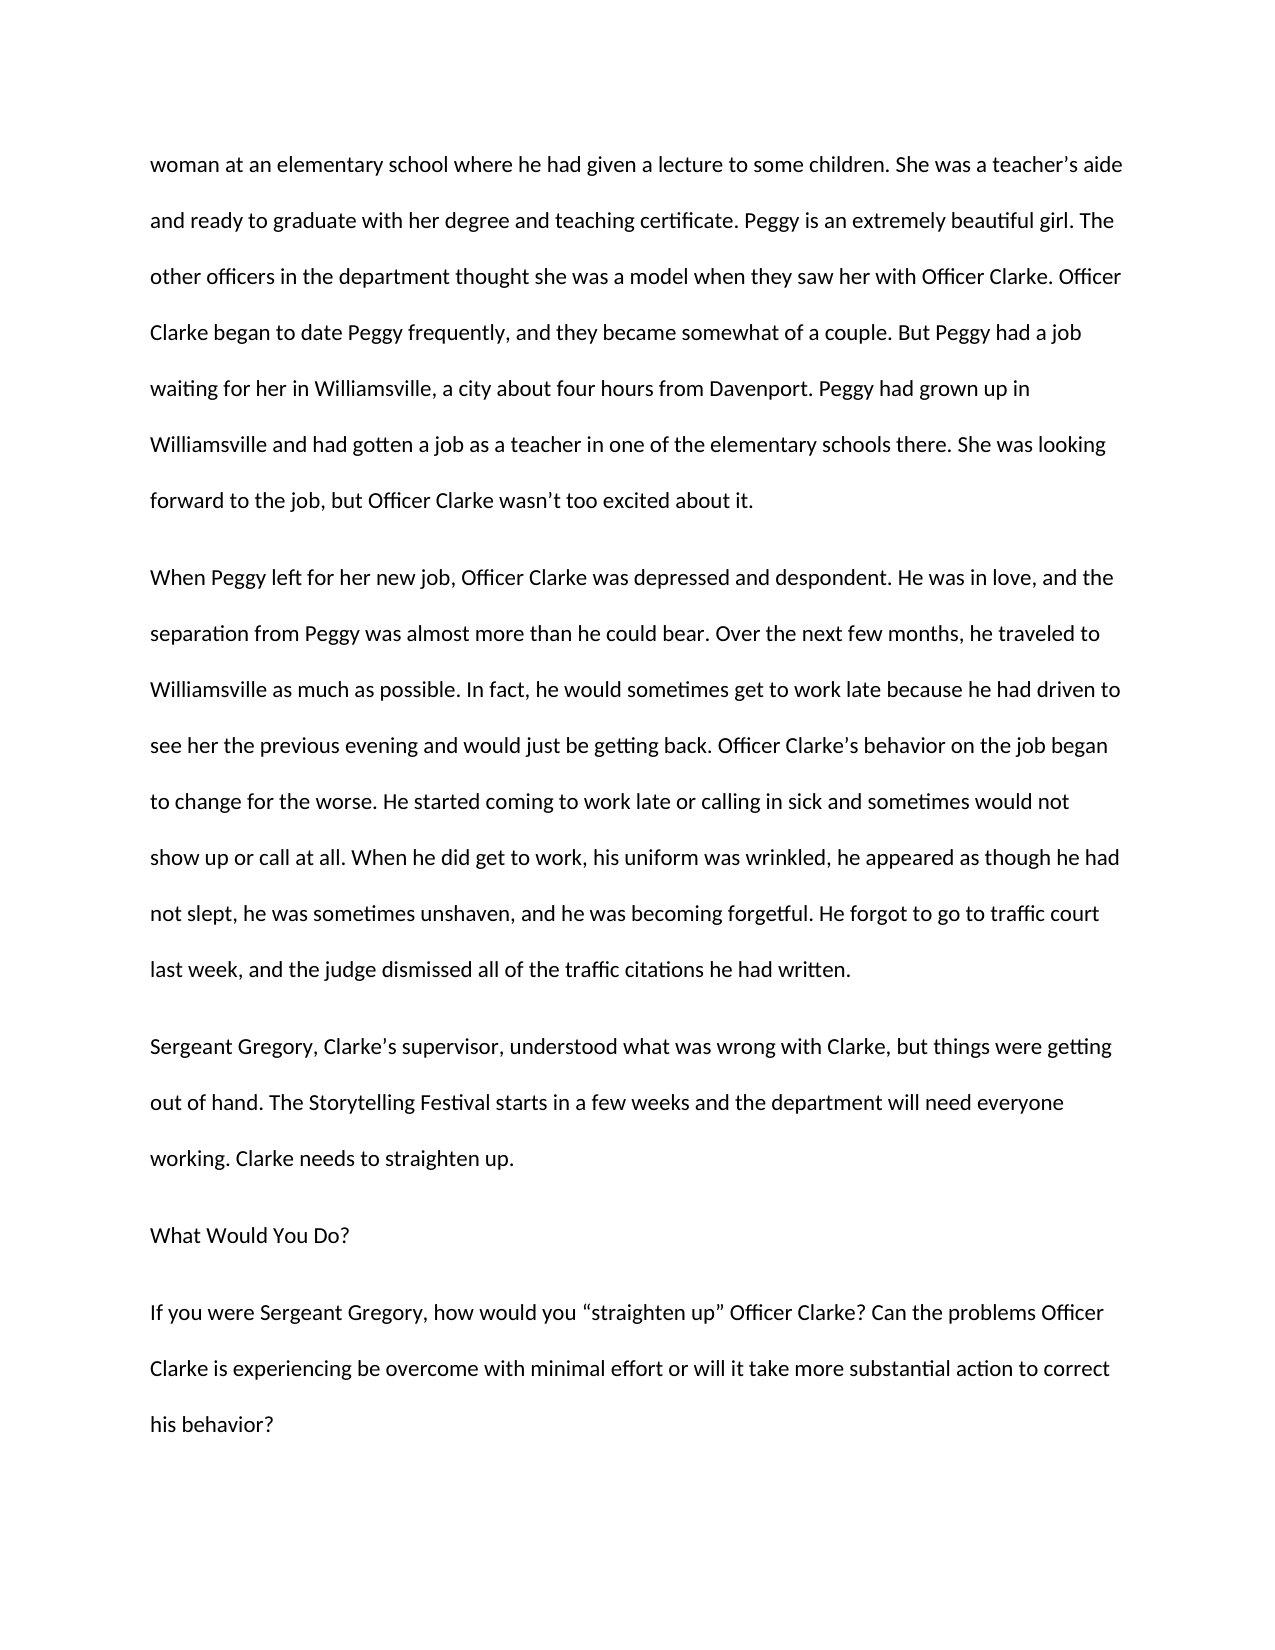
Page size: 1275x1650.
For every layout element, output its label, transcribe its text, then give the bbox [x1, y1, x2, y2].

text When Peggy left for her new job, Officer Clarke was depressed and despondent. He was in love, and the separation from Peggy was almost more than he could bear. Over the next few months, he traveled to Williamsville as much as possible. In fact, he would sometimes get to work late because he had driven to see her the previous evening and would just be getting back. Officer Clarke’s behavior on the job began to change for the worse. He started coming to work late or calling in sick and sometimes would not show up or call at all. When he did get to work, his uniform was wrinkled, he appeared as though he had not slept, he was sometimes unshaven, and he was becoming forgetful. He forgot to go to traffic court last week, and the judge dismissed all of the traffic citations he had written. [150, 563, 1125, 983]
text Sergeant Gregory, Clarke’s supervisor, understood what was wrong with Clarke, but things were getting out of hand. The Storytelling Festival starts in a few weeks and the department will need everyone working. Clarke needs to straighten up. [150, 1032, 1125, 1172]
text What Would You Do? [150, 1221, 1125, 1249]
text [150, 150, 1125, 514]
text If you were Sergeant Gregory, how would you “straighten up” Officer Clarke? Can the problems Officer Clarke is experiencing be overcome with minimal effort or will it take more substantial action to correct his behavior? [150, 1298, 1125, 1438]
